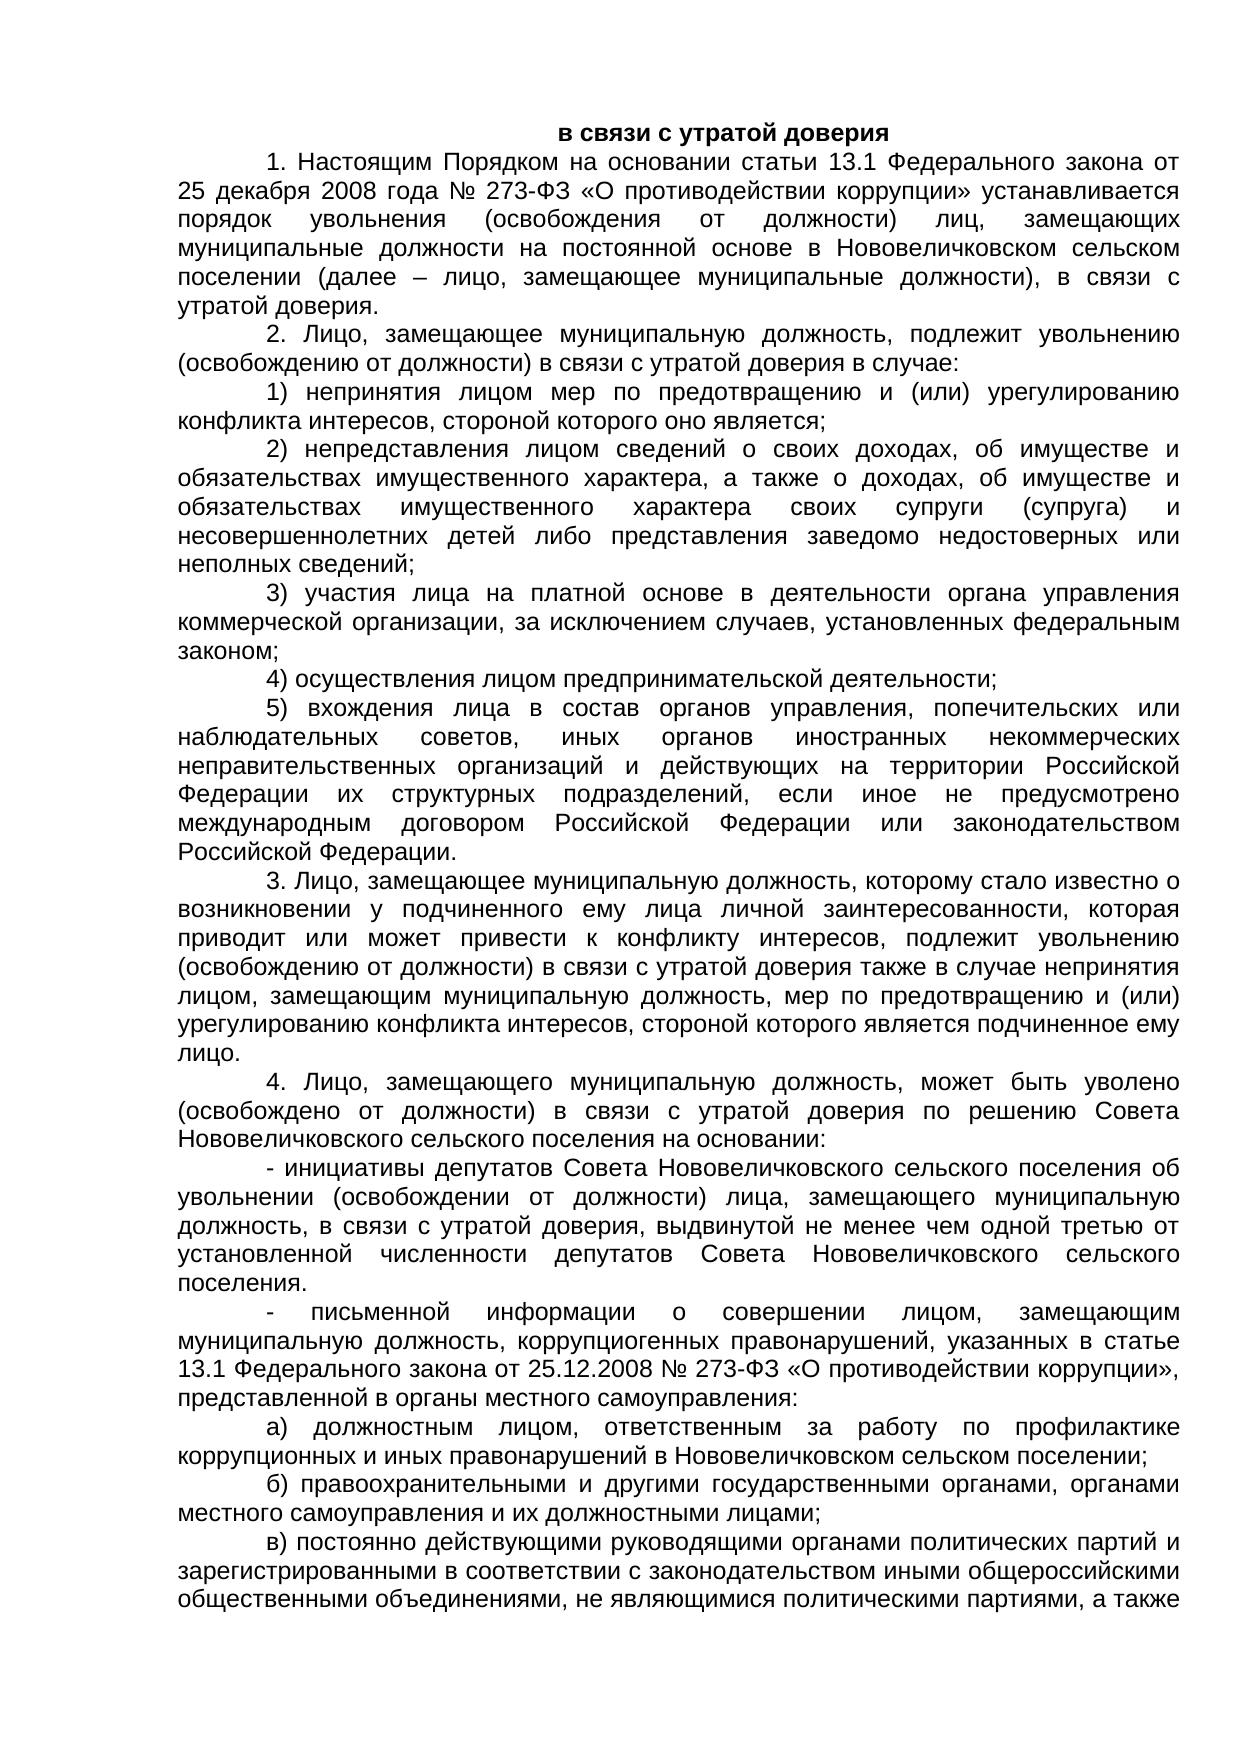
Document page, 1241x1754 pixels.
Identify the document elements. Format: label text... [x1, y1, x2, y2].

text - инициативы депутатов Совета Нововеличковского сельского поселения об увольнении (освобождении от должности) лица, замещающего муниципальную должность, в связи с утратой доверия, выдвинутой не менее чем одной третью от установленной численности депутатов Совета Нововеличковского сельского поселения. [177, 1153, 1181, 1297]
text 4. Лицо, замещающего муниципальную должность, может быть уволено (освобождено от должности) в связи с утратой доверия по решению Совета Нововеличковского сельского поселения на основании: [177, 1067, 1181, 1153]
text а) должностным лицом, ответственным за работу по профилактике коррупционных и иных правонарушений в Нововеличковском сельском поселении; [177, 1412, 1181, 1469]
text 1) непринятия лицом мер по предотвращению и (или) урегулированию конфликта интересов, стороной которого оно является; [177, 377, 1181, 434]
text б) правоохранительными и другими государственными органами, органами местного самоуправления и их должностными лицами; [177, 1469, 1181, 1527]
text 2) непредставления лицом сведений о своих доходах, об имуществе и обязательствах имущественного характера, а также о доходах, об имуществе и обязательствах имущественного характера своих супруги (супруга) и несовершеннолетних детей либо представления заведомо недостоверных или неполных сведений; [177, 434, 1181, 578]
text 4) осуществления лицом предпринимательской деятельности; [177, 664, 1181, 693]
text 2. Лицо, замещающее муниципальную должность, подлежит увольнению (освобождению от должности) в связи с утратой доверия в случае: [177, 319, 1181, 377]
text 3. Лицо, замещающее муниципальную должность, которому стало известно о возникновении у подчиненного ему лица личной заинтересованности, которая приводит или может привести к конфликту интересов, подлежит увольнению (освобождению от должности) в связи с утратой доверия также в случае непринятия лицом, замещающим муниципальную должность, мер по предотвращению и (или) урегулированию конфликта интересов, стороной которого является подчиненное ему лицо. [177, 866, 1181, 1067]
text 5) вхождения лица в состав органов управления, попечительских или наблюдательных советов, иных органов иностранных некоммерческих неправительственных организаций и действующих на территории Российской Федерации их структурных подразделений, если иное не предусмотрено международным договором Российской Федерации или законодательством Российской Федерации. [177, 693, 1181, 866]
text в связи с утратой доверия [177, 118, 1181, 147]
text 1. Настоящим Порядком на основании статьи 13.1 Федерального закона от 25 декабря 2008 года № 273-ФЗ «О противодействии коррупции» устанавливается порядок увольнения (освобождения от должности) лиц, замещающих муниципальные должности на постоянной основе в Нововеличковском сельском поселении (далее – лицо, замещающее муниципальные должности), в связи с утратой доверия. [177, 147, 1181, 319]
text - письменной информации о совершении лицом, замещающим муниципальную должность, коррупциогенных правонарушений, указанных в статье 13.1 Федерального закона от 25.12.2008 № 273-ФЗ «О противодействии коррупции», представленной в органы местного самоуправления: [177, 1297, 1181, 1412]
text 3) участия лица на платной основе в деятельности органа управления коммерческой организации, за исключением случаев, установленных федеральным законом; [177, 578, 1181, 664]
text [177, 1527, 1181, 1613]
